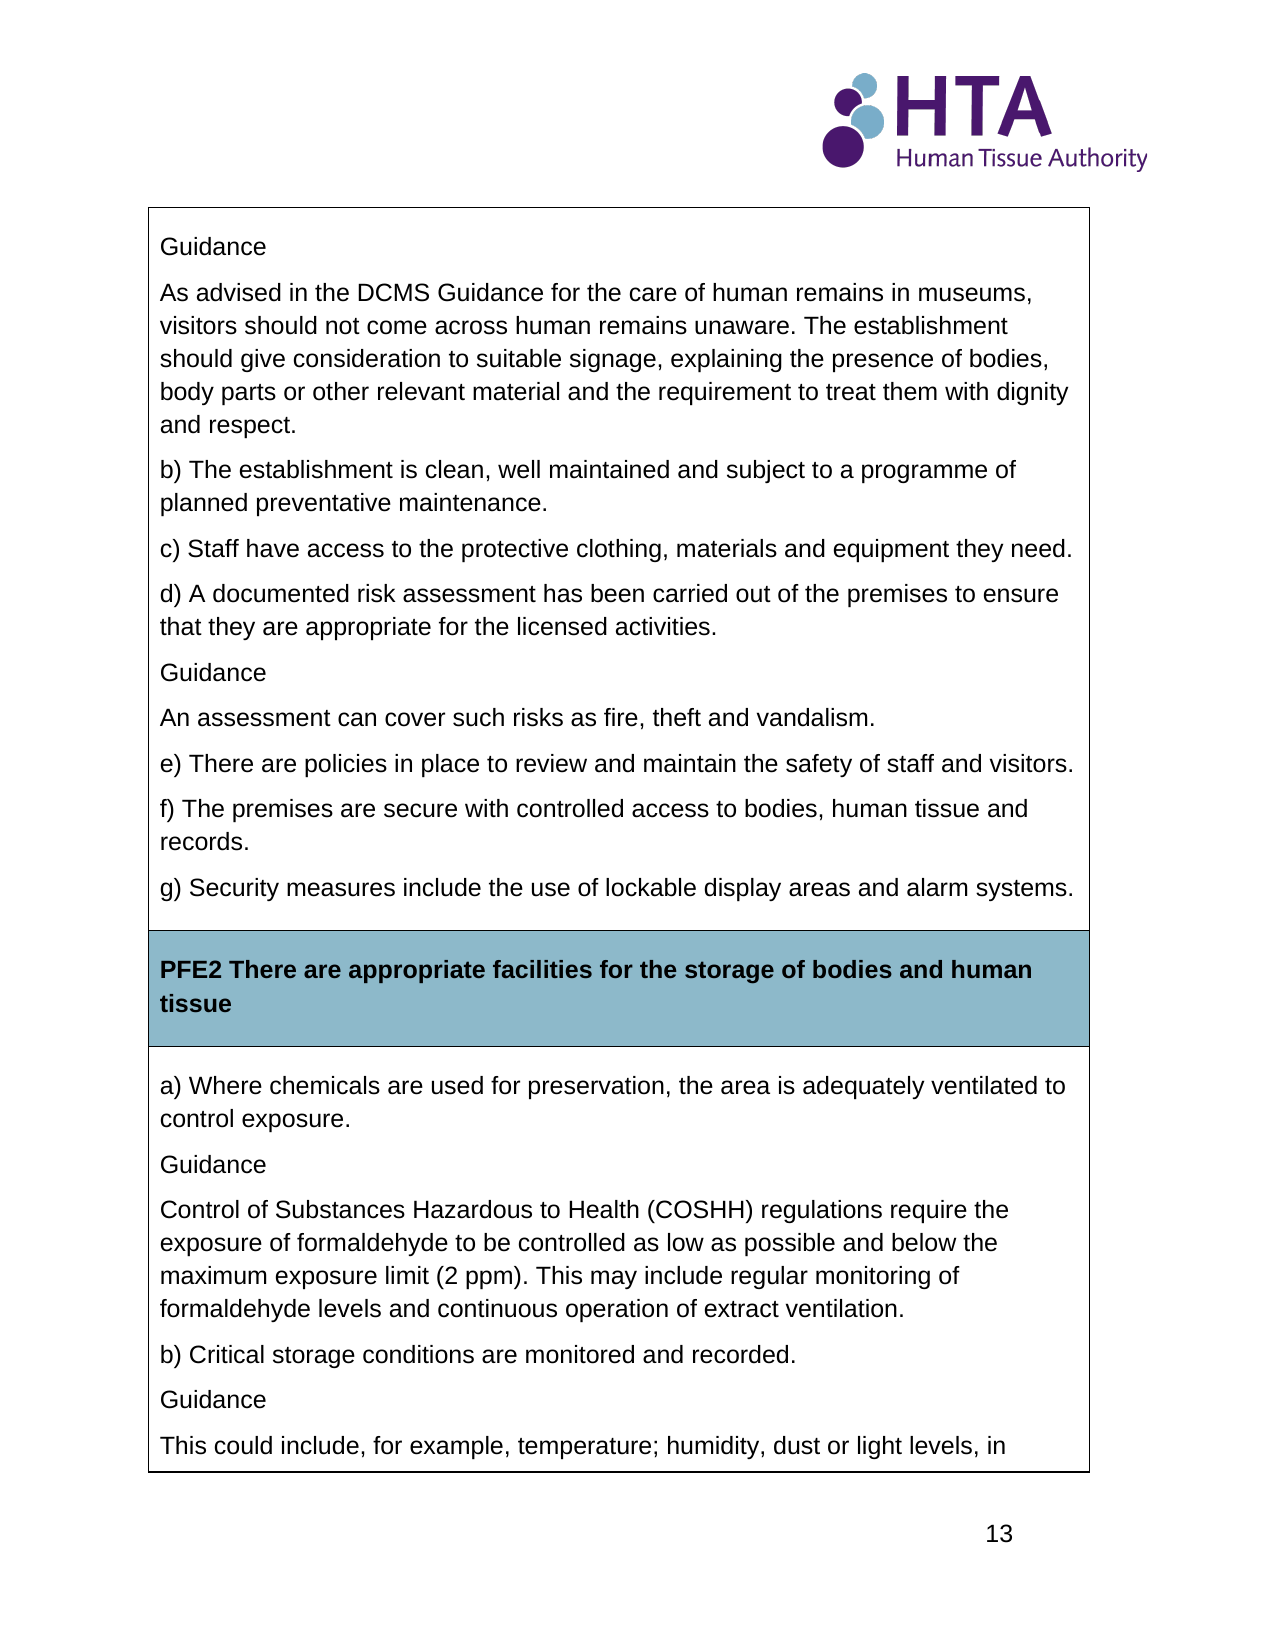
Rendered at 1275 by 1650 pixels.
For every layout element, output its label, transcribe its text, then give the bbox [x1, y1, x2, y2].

picture [822, 73, 1148, 172]
table_cell PFE2 There are appropriate facilities for the storage of bodies and human tissue [149, 931, 1089, 1046]
